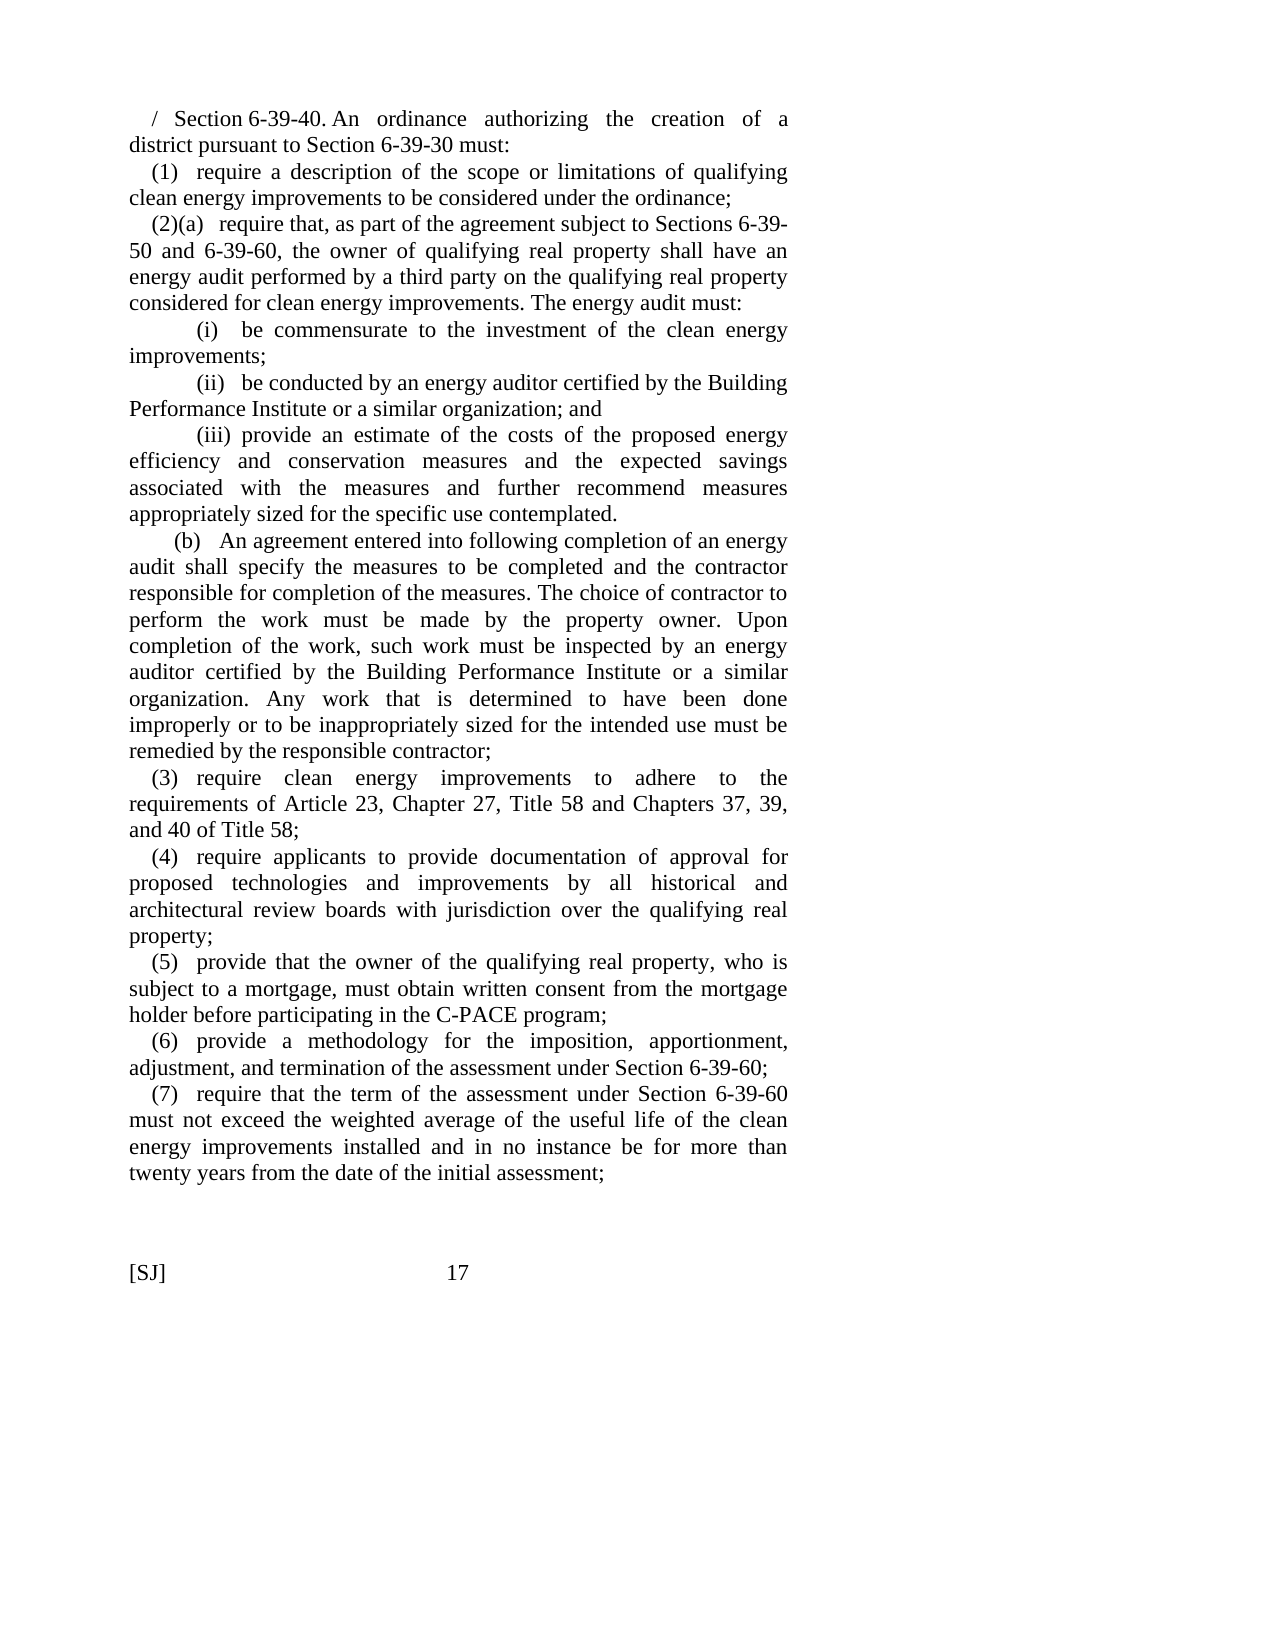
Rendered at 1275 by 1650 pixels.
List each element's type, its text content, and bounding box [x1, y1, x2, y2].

text (3) require clean energy improvements to adhere to the requirements of Article 23, Chapter 27, Title 58 and Chapters 37, 39, and 40 of Title 58; [129, 764, 789, 843]
text (7) require that the term of the assessment under Section 6-39-60 must not exceed the weighted average of the useful life of the clean energy improvements installed and in no instance be for more than twenty years from the date of the initial assessment; [129, 1080, 789, 1186]
text (2)(a) require that, as part of the agreement subject to Sections 6-39-50 and 6-39-60, the owner of qualifying real property shall have an energy audit performed by a third party on the qualifying real property considered for clean energy improvements. The energy audit must: [129, 210, 789, 316]
text (b) An agreement entered into following completion of an energy audit shall specify the measures to be completed and the contractor responsible for completion of the measures. The choice of contractor to perform the work must be made by the property owner. Upon completion of the work, such work must be inspected by an energy auditor certified by the Building Performance Institute or a similar organization. Any work that is determined to have been done improperly or to be inappropriately sized for the intended use must be remedied by the responsible contractor; [129, 527, 789, 764]
text (4) require applicants to provide documentation of approval for proposed technologies and improvements by all historical and architectural review boards with jurisdiction over the qualifying real property; [129, 843, 789, 948]
text (ii) be conducted by an energy auditor certified by the Building Performance Institute or a similar organization; and [129, 368, 789, 421]
text (iii) provide an estimate of the costs of the proposed energy efficiency and conservation measures and the expected savings associated with the measures and further recommend measures appropriately sized for the specific use contemplated. [129, 421, 789, 527]
text (5) provide that the owner of the qualifying real property, who is subject to a mortgage, must obtain written consent from the mortgage holder before participating in the C-PACE program; [129, 948, 789, 1027]
text (1) require a description of the scope or limitations of qualifying clean energy improvements to be considered under the ordinance; [129, 158, 789, 210]
text (6) provide a methodology for the imposition, apportionment, adjustment, and termination of the assessment under Section 6-39-60; [129, 1027, 789, 1080]
text / Section 6-39-40. An ordinance authorizing the creation of a district pursuant to Section 6-39-30 must: [129, 105, 789, 158]
text (i) be commensurate to the investment of the clean energy improvements; [129, 316, 789, 368]
